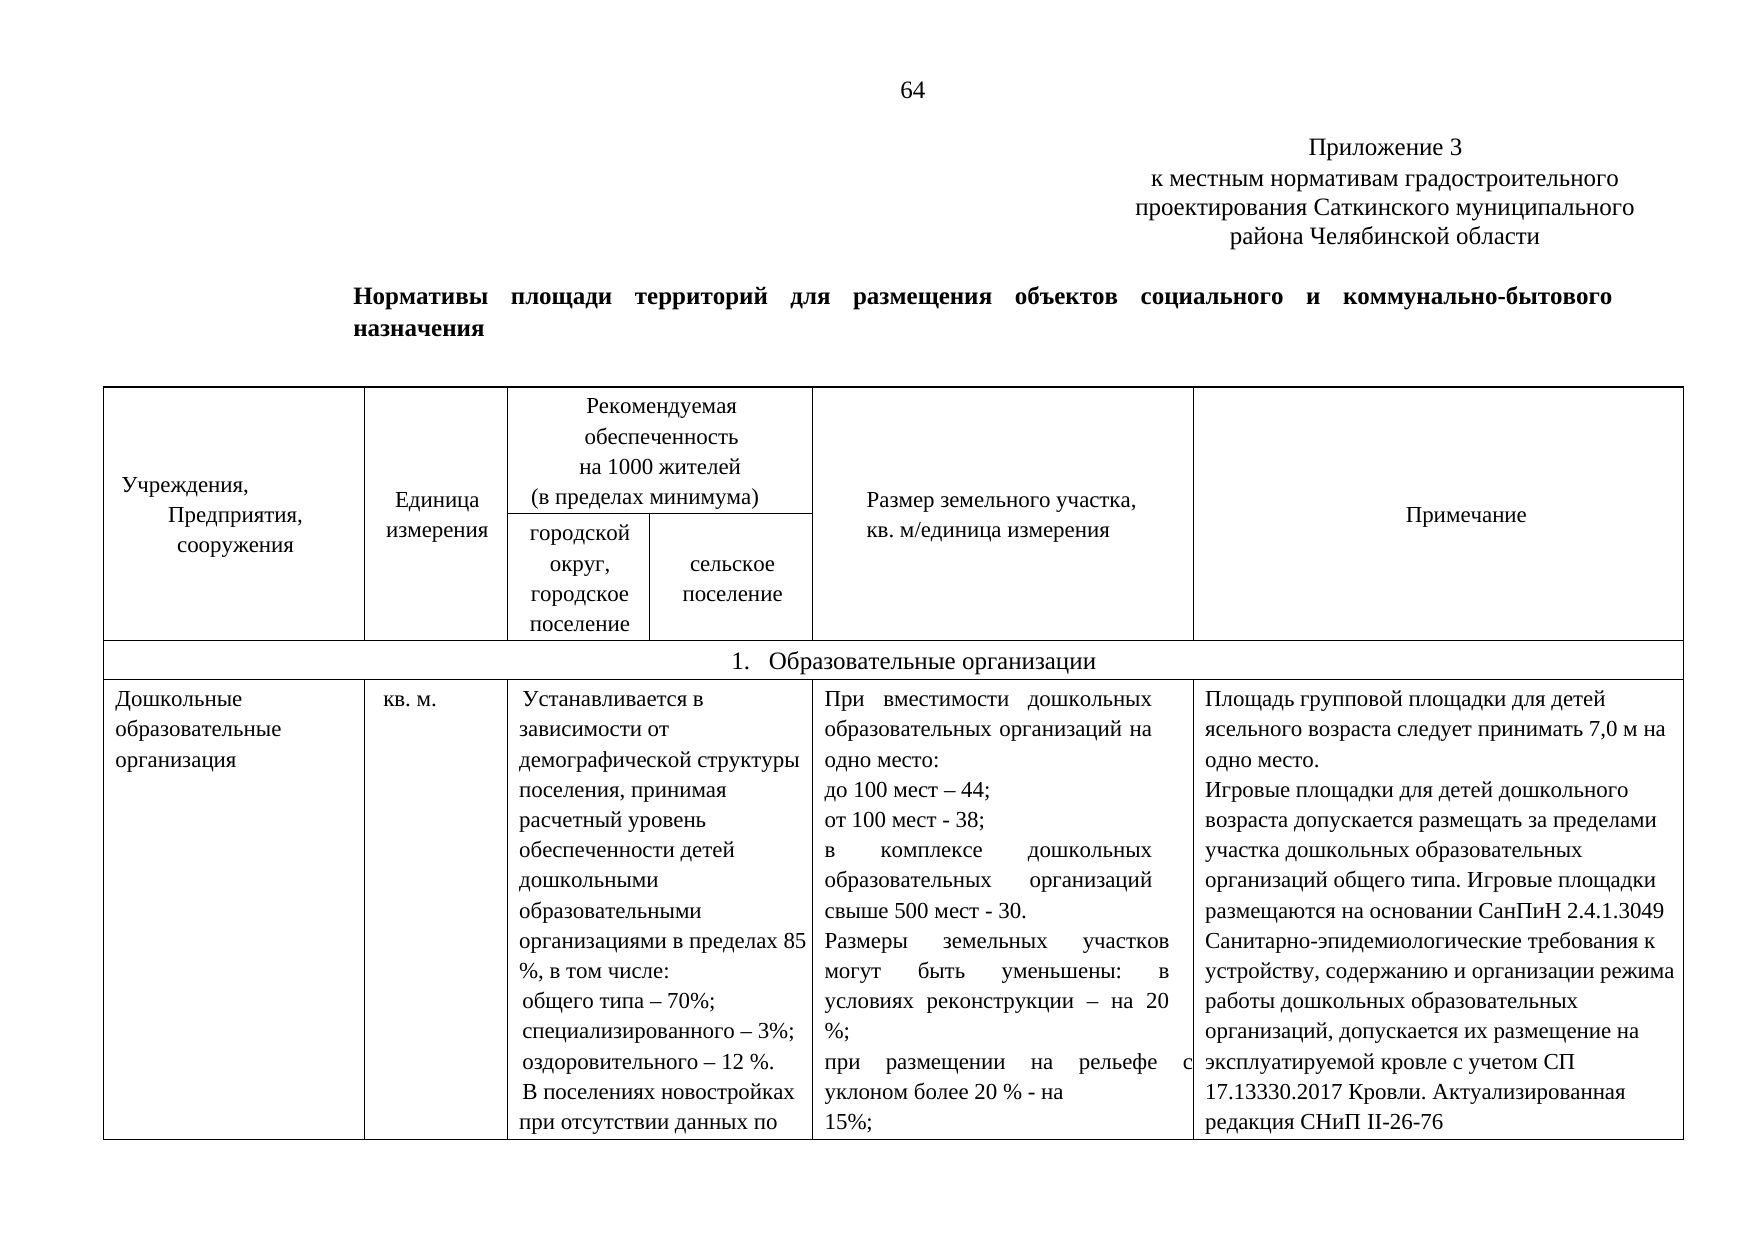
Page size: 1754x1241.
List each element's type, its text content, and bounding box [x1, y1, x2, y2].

text к местным нормативам градостроительного проектирования Саткинского муниципального района Челябинской области [1122, 163, 1648, 250]
table_header Рекомендуемая обеспеченность на 1000 жителей (в пределах минимума) [508, 388, 812, 513]
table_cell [813, 680, 1193, 1138]
table_header Единица измерения [365, 388, 507, 640]
table_cell Образовательные организации [104, 641, 1683, 679]
table_header Примечание [1194, 388, 1683, 640]
table_header Размер земельного участка, кв. м/единица измерения [813, 388, 1193, 640]
text Нормативы площади территорий для размещения объектов социального и коммунально-бытового назначения [353, 281, 1614, 341]
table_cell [1194, 680, 1683, 1138]
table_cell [104, 680, 364, 1138]
table_header Учреждения, Предприятия, сооружения [104, 388, 364, 640]
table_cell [508, 680, 812, 1138]
table_cell сельское поселение [650, 514, 812, 640]
text Приложение 3 [1122, 132, 1648, 161]
table_cell кв. м. [365, 680, 507, 1138]
table_cell городской округ, городское поселение [508, 514, 649, 640]
